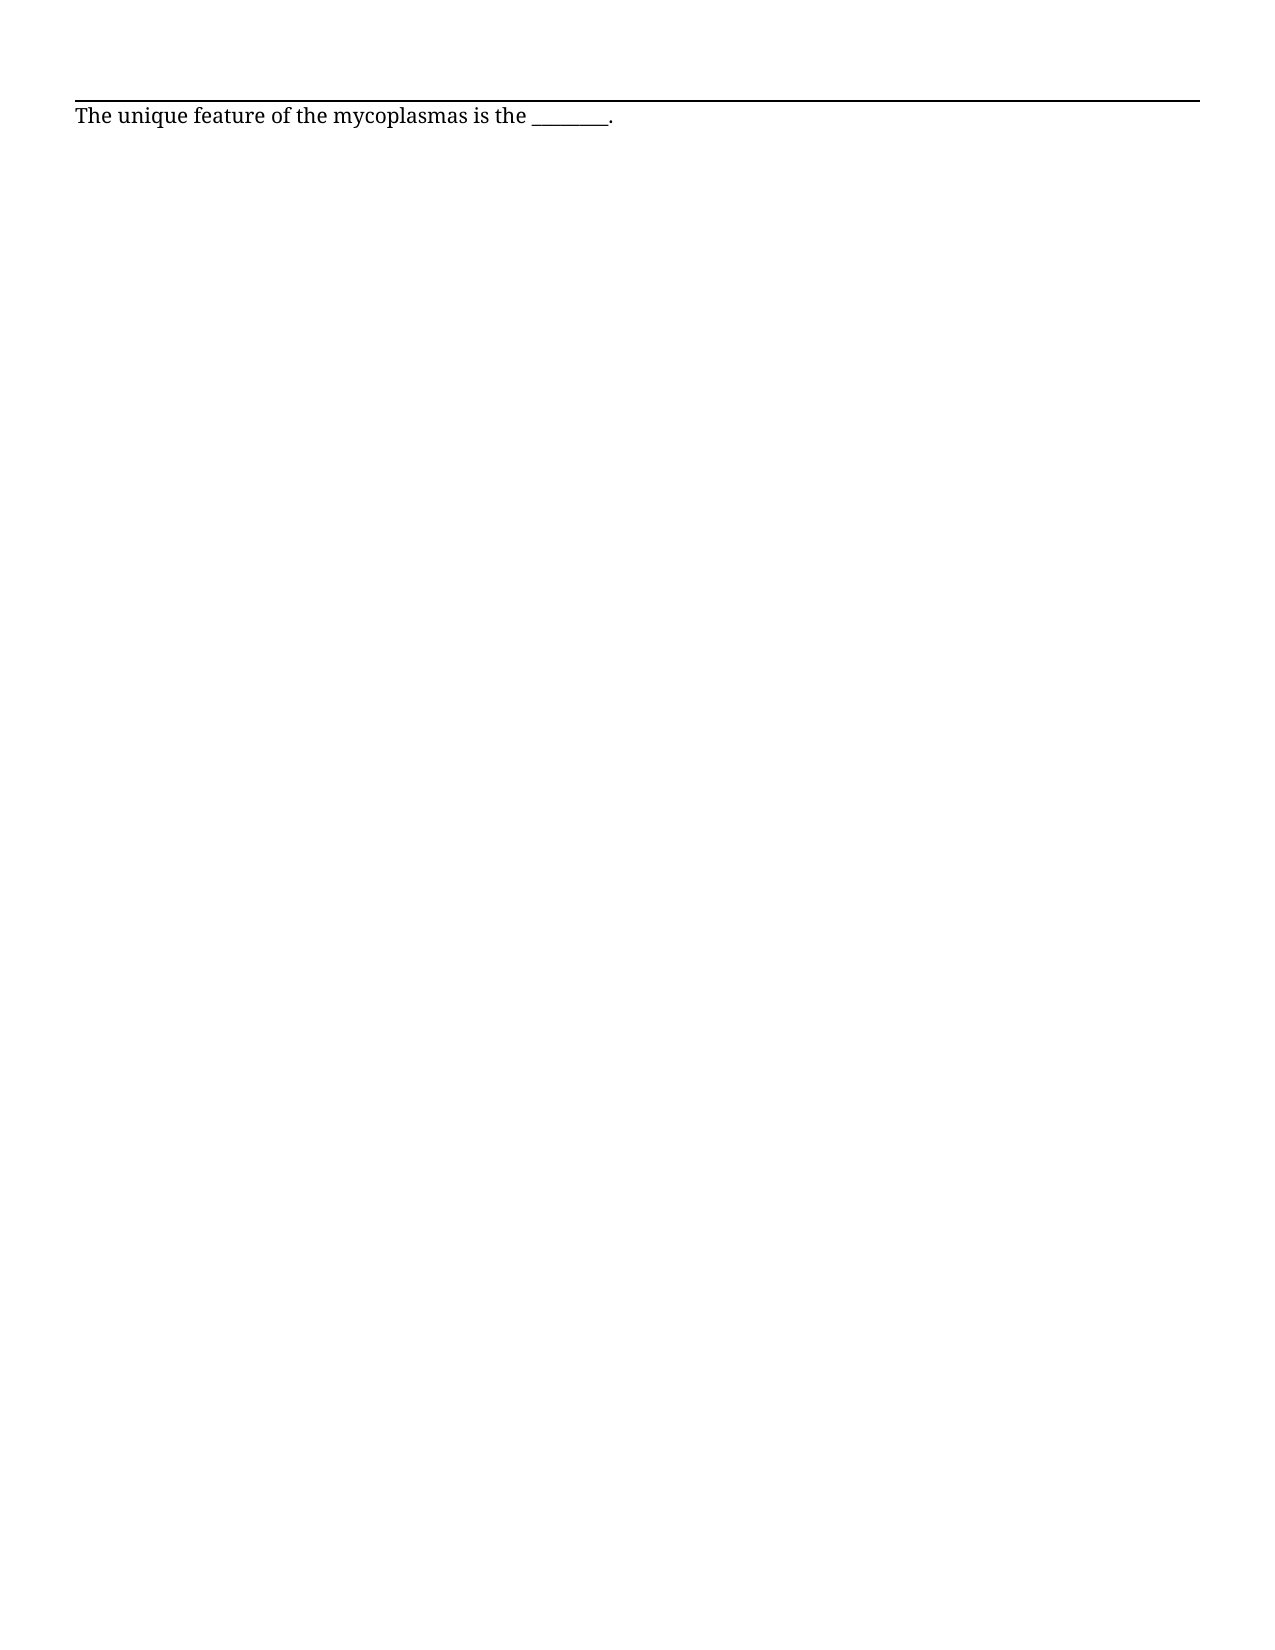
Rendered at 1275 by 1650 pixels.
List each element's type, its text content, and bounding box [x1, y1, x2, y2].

text The unique feature of the mycoplasmas is the ________. [75, 102, 1200, 130]
